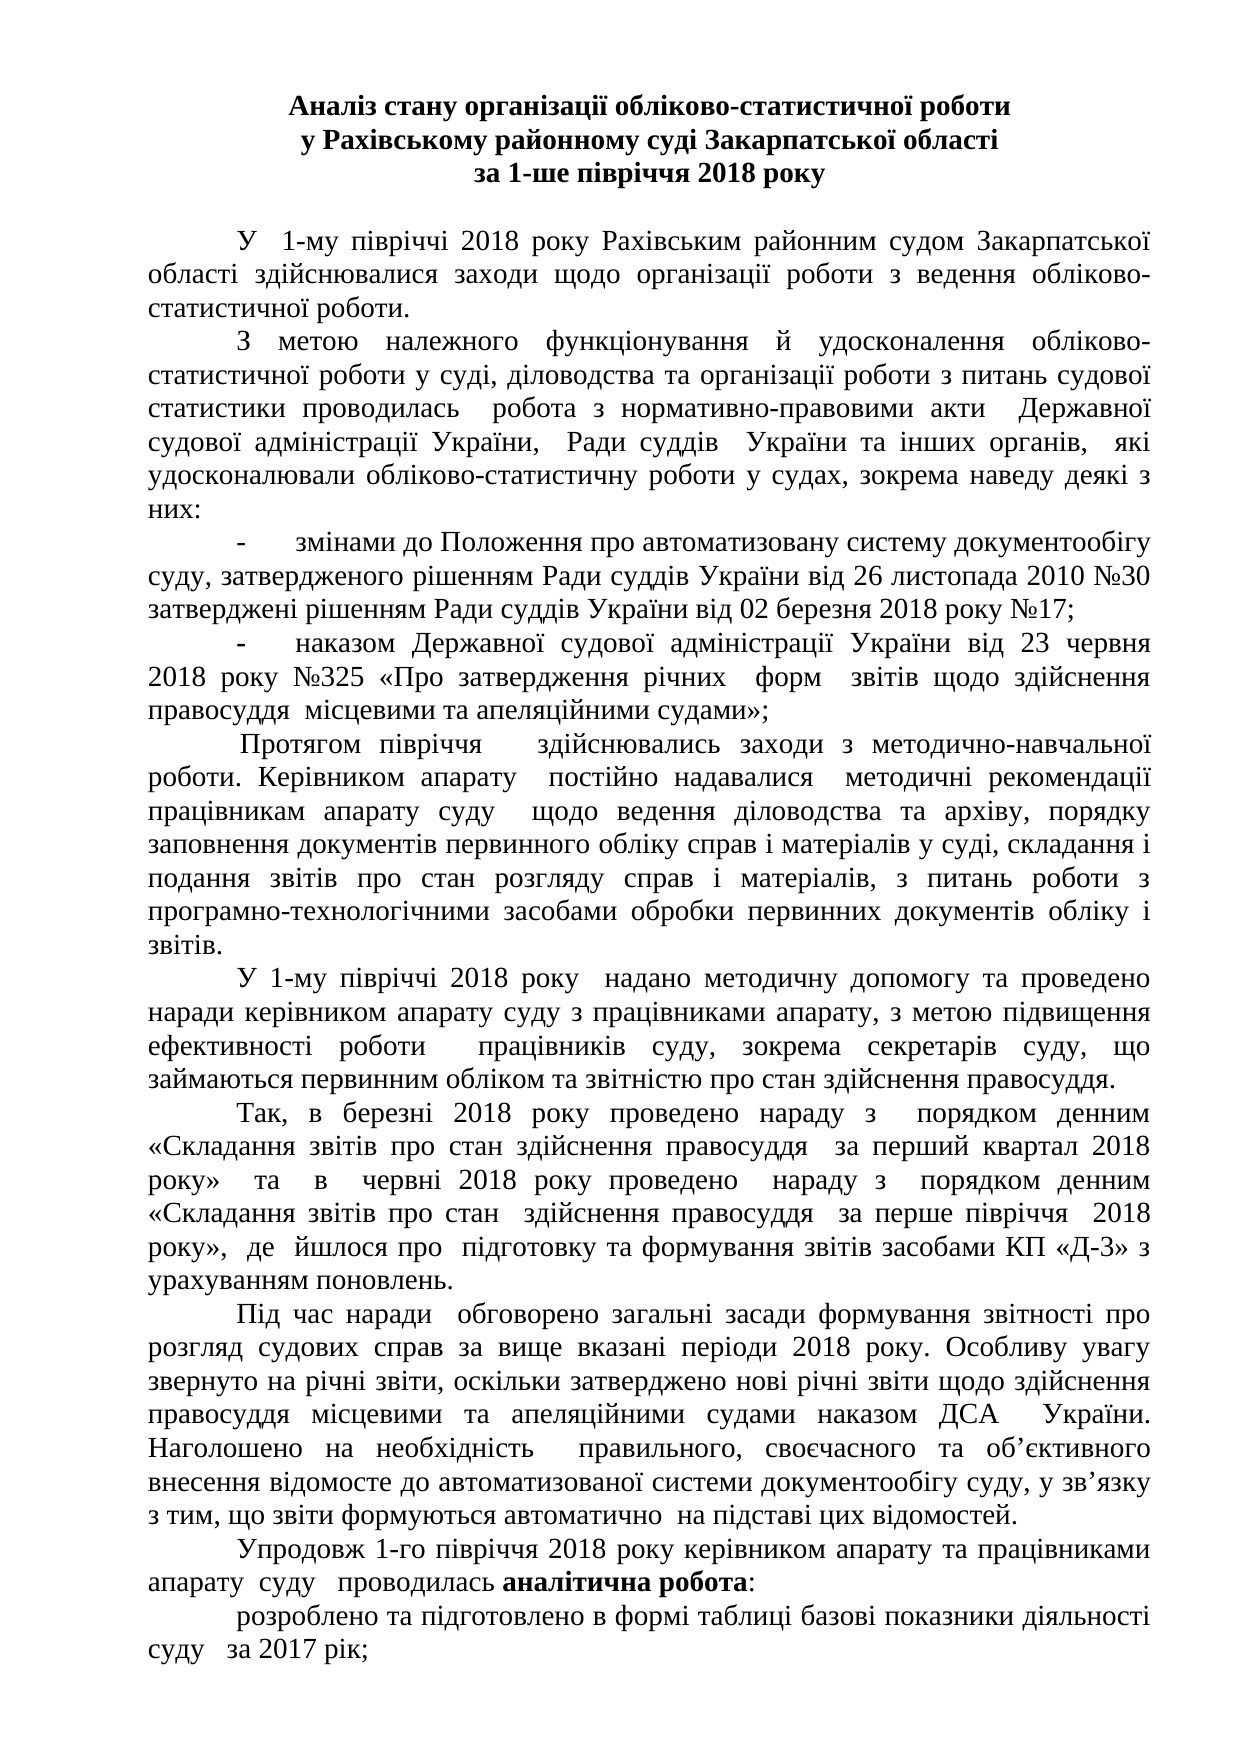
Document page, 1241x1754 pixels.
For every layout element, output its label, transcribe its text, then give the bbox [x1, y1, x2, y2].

text розроблено та підготовлено в формі таблиці базові показники діяльності суду за 2017 рік; [148, 1598, 1152, 1665]
text У 1-му півріччі 2018 року надано методичну допомогу та проведено наради керівником апарату суду з працівниками апарату, з метою підвищення ефективності роботи працівників суду, зокрема секретарів суду, що займаються первинним обліком та звітністю про стан здійснення правосуддя. [148, 961, 1152, 1095]
text Аналіз стану організації обліково-статистичної роботи [148, 88, 1152, 122]
text за 1-ше півріччя 2018 року [148, 156, 1152, 189]
text У 1-му півріччі 2018 року Рахівським районним судом Закарпатської області здійснювалися заходи щодо організації роботи з ведення обліково-статистичної роботи. [148, 223, 1152, 323]
text Так, в березні 2018 року проведено нараду з порядком денним «Складання звітів про стан здійснення правосуддя за перший квартал 2018 року» та в червні 2018 року проведено нараду з порядком денним «Складання звітів про стан здійснення правосуддя за перше півріччя 2018 року», де йшлося про підготовку та формування звітів засобами КП «Д-3» з урахуванням поновлень. [148, 1095, 1152, 1296]
text Під час наради обговорено загальні засади формування звітності про розгляд судових справ за вище вказані періоди 2018 року. Особливу увагу звернуто на річні звіти, оскільки затверджено нові річні звіти щодо здійснення правосуддя місцевими та апеляційними судами наказом ДСА України. Наголошено на необхідність правильного, своєчасного та об’єктивного внесення відомосте до автоматизованої системи документообігу суду, у зв’язку з тим, що звіти формуються автоматично на підставі цих відомостей. [148, 1296, 1152, 1531]
text у Рахівському районному суді Закарпатської області [148, 122, 1152, 156]
text З метою належного функціонування й удосконалення обліково-статистичної роботи у суді, діловодства та організації роботи з питань судової статистики проводилась робота з нормативно-правовими акти Державної судової адміністрації України, Ради суддів України та інших органів, які удосконалювали обліково-статистичну роботи у судах, зокрема наведу деякі з них: [148, 323, 1152, 524]
list змінами до Положення про автоматизовану систему документообігу суду, затвердженого рішенням Ради суддів України від 26 листопада 2010 №30 затверджені рішенням Ради суддів України від 02 березня 2018 року №17; [148, 524, 1152, 625]
text Упродовж 1-го півріччя 2018 року керівником апарату та працівниками апарату суду проводилась аналітична робота: [148, 1531, 1152, 1598]
list наказом Державної судової адміністрації України від 23 червня 2018 року №325 «Про затвердження річних форм звітів щодо здійснення правосуддя місцевими та апеляційними судами»; [148, 625, 1152, 726]
text Протягом півріччя здійснювались заходи з методично-навчальної роботи. Керівником апарату постійно надавалися методичні рекомендації працівникам апарату суду щодо ведення діловодства та архіву, порядку заповнення документів первинного обліку справ і матеріалів у суді, складання і подання звітів про стан розгляду справ і матеріалів, з питань роботи з програмно-технологічними засобами обробки первинних документів обліку і звітів. [148, 726, 1152, 961]
